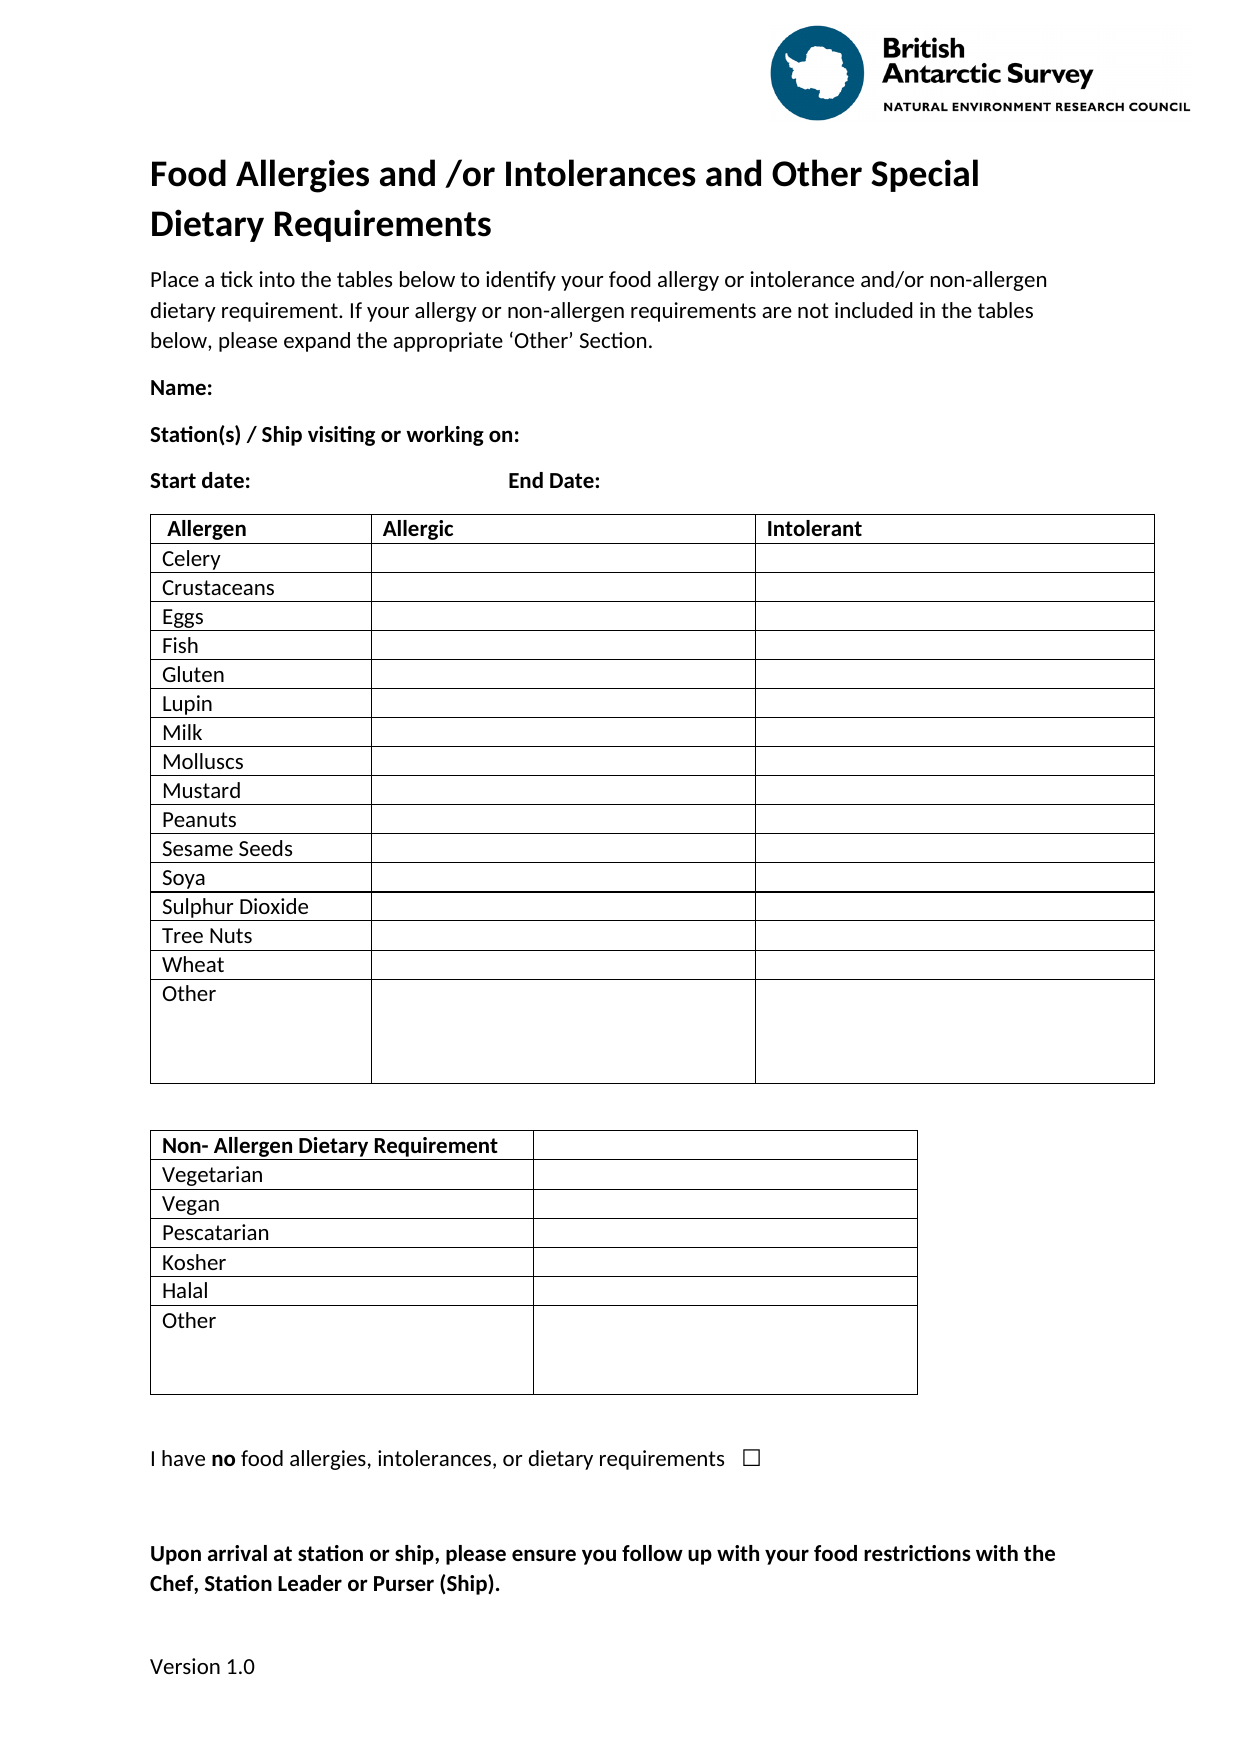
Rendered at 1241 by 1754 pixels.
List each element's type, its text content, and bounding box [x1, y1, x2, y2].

table_cell [756, 921, 1154, 949]
table_cell Other [151, 1306, 533, 1394]
table_header Non- Allergen Dietary Requirement [151, 1131, 533, 1159]
table_cell [756, 805, 1154, 833]
table_cell Tree Nuts [151, 921, 371, 949]
table_cell Wheat [151, 951, 371, 978]
table_cell Mustard [151, 776, 371, 804]
table_cell [372, 544, 755, 572]
table_cell [534, 1190, 917, 1217]
text Station(s) / Ship visiting or working on: [150, 420, 1090, 448]
text Upon arrival at station or ship, please ensure you follow up with your food restrictions with the Chef, Station Leader or Purser (Ship). [150, 1539, 1090, 1597]
table_cell [534, 1219, 917, 1247]
table_cell [756, 573, 1154, 601]
table_cell [756, 544, 1154, 572]
table_header Intolerant [756, 515, 1154, 543]
text I have no food allergies, intolerances, or dietary requirements [150, 1442, 1090, 1473]
table_cell [372, 834, 755, 862]
table_cell [372, 893, 755, 920]
text Start date: End Date: [150, 467, 1090, 495]
table_cell [756, 602, 1154, 630]
table_cell Sesame Seeds [151, 834, 371, 862]
table_cell Peanuts [151, 805, 371, 833]
picture [769, 23, 1193, 123]
table_cell Crustaceans [151, 573, 371, 601]
table_cell [372, 921, 755, 949]
table_cell [756, 980, 1154, 1082]
text Name: [150, 373, 1090, 401]
table_header Allergen [151, 515, 371, 543]
table_cell [372, 602, 755, 630]
table_cell Other [151, 980, 371, 1082]
table_cell [756, 776, 1154, 804]
table_cell Celery [151, 544, 371, 572]
table_cell [372, 689, 755, 717]
table_cell [534, 1160, 917, 1188]
table_cell [756, 893, 1154, 920]
table_cell Eggs [151, 602, 371, 630]
table_cell Kosher [151, 1248, 533, 1276]
text Food Allergies and /or Intolerances and Other Special Dietary Requirements [150, 150, 1090, 245]
table_cell Gluten [151, 660, 371, 688]
table_cell [534, 1277, 917, 1305]
table_cell Lupin [151, 689, 371, 717]
table_cell [534, 1306, 917, 1394]
table_cell [372, 573, 755, 601]
table_cell [372, 660, 755, 688]
text Place a tick into the tables below to identify your food allergy or intolerance and/or non-allergen dietary requirement. If your allergy or non-allergen requirements are not included in the tables below, please expand the appropriate ‘Other’ Section. [150, 266, 1090, 354]
table_cell Halal [151, 1277, 533, 1305]
table_cell [372, 980, 755, 1082]
table_cell [756, 631, 1154, 659]
table_cell [756, 747, 1154, 775]
table_cell [372, 805, 755, 833]
table_header Allergic [372, 515, 755, 543]
table_cell [756, 834, 1154, 862]
table_cell Vegetarian [151, 1160, 533, 1188]
table_cell Soya [151, 863, 371, 891]
table_cell Pescatarian [151, 1219, 533, 1247]
table_cell [756, 718, 1154, 746]
table_cell [372, 631, 755, 659]
table_cell Sulphur Dioxide [151, 893, 371, 920]
table_cell [372, 863, 755, 891]
table_cell Fish [151, 631, 371, 659]
table_cell [372, 718, 755, 746]
table_cell [372, 951, 755, 978]
table_cell [756, 951, 1154, 978]
table_cell Milk [151, 718, 371, 746]
table_cell [372, 747, 755, 775]
table_cell Molluscs [151, 747, 371, 775]
table_header [534, 1131, 917, 1159]
table_cell Vegan [151, 1190, 533, 1217]
table_cell [534, 1248, 917, 1276]
table_cell [756, 863, 1154, 891]
table_cell [756, 660, 1154, 688]
table_cell [756, 689, 1154, 717]
table_cell [372, 776, 755, 804]
